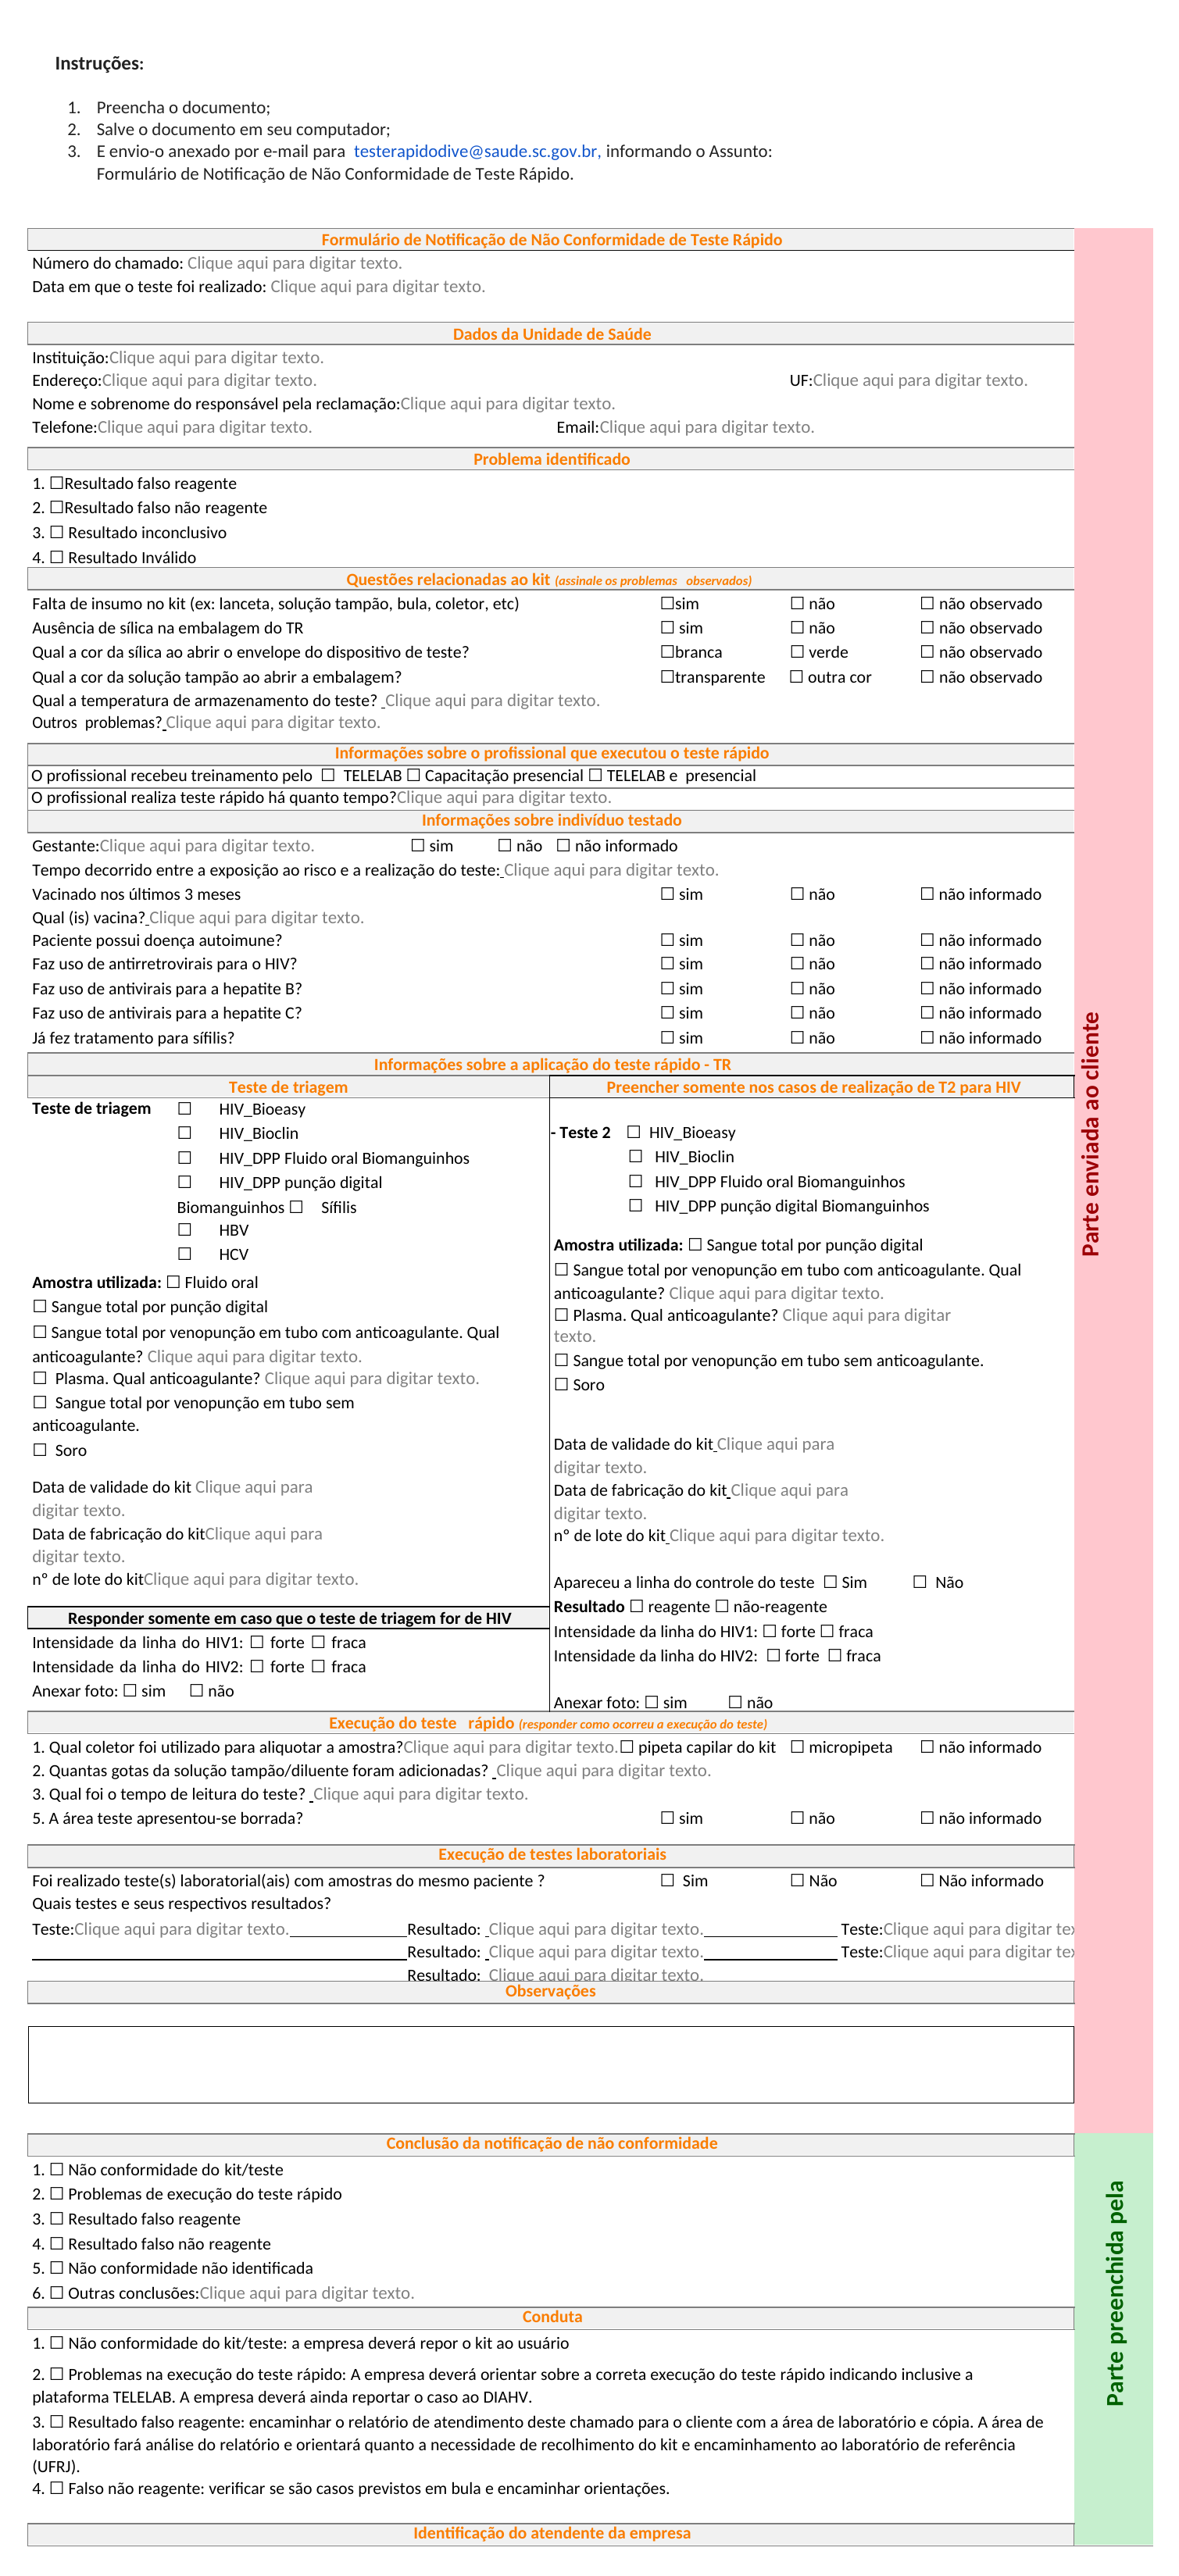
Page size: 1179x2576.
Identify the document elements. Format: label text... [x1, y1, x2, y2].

table_cell O profissional recebeu treinamento pelo TELELAB Capacitação presencial TELELAB e presencial [28, 766, 1074, 787]
table_cell Resultado falso reagente Resultado falso não reagente Resultado inconclusivo Resultado Inválido [27, 470, 1074, 567]
table_header Formulário de Notificação de Não Conformidade de Teste Rápido [28, 229, 1074, 249]
table_cell Dados da Unidade de Saúde [28, 323, 1074, 344]
table_cell - Teste 2 HIV_Bioeasy HIV_Bioclin HIV_DPP Fluido oral Biomanguinhos HIV_DPP punção digital Biomanguinhos Amostra utilizada: Sangue total por punção digital Sangue total por venopunção em tubo com anticoagulante. Qual anticoagulante? Plasma. Qual anticoagulante? Sangue total por venopunção em tubo sem anticoagulante. Soro Data de validade do kit Data de fabricação do kit nº de lote do kit Apareceu a linha do controle do teste Sim Não Resultado reagente não-reagente Intensidade da linha do HIV1: forte fraca Intensidade da linha do HIV2: forte fraca Anexar foto: sim não [550, 1098, 1074, 1711]
table_cell Problema identificado [28, 448, 1074, 469]
table_cell Questões relacionadas ao kit (assinale os problemas observados) [28, 568, 1074, 589]
table_cell Conclusão da notificação de não conformidade [28, 2135, 1074, 2155]
table_cell Instituição: Endereço: UF: Nome e sobrenome do responsável pela reclamação: Telefone: Email: [27, 345, 1074, 447]
table_cell Identificação do atendente da empresa [28, 2524, 1074, 2545]
table_cell Intensidade da linha do HIV1: forte fraca Intensidade da linha do HIV2: forte fraca Anexar foto: sim não [27, 1629, 549, 1711]
table_cell Não conformidade do kit/teste: a empresa deverá repor o kit ao usuário Problemas na execução do teste rápido: A empresa deverá orientar sobre a correta execução do teste rápido indicando inclusive a plataforma TELELAB. A empresa deverá ainda reportar o caso ao DIAHV. Resultado falso reagente: encaminhar o relatório de atendimento deste chamado para o cliente com a área de laboratório e cópia. A área de laboratório fará análise do relatório e orientará quanto a necessidade de recolhimento do kit e encaminhamento ao laboratório de referência (UFRJ). Falso não reagente: verificar se são casos previstos em bula e encaminhar orientações. [27, 2330, 1074, 2523]
table_cell Número do chamado: Data em que o teste foi realizado: [27, 251, 1074, 322]
table_cell Conduta [28, 2308, 1074, 2328]
table_cell Teste de triagem [28, 1076, 549, 1097]
table_cell Teste de triagem HIV_Bioeasy HIV_Bioclin HIV_DPP Fluido oral Biomanguinhos HIV_DPP punção digital Biomanguinhos Sífilis HBV HCV Amostra utilizada: Fluido oral Sangue total por punção digital Sangue total por venopunção em tubo com anticoagulante. Qual anticoagulante? Plasma. Qual anticoagulante? Sangue total por venopunção em tubo sem anticoagulante. Soro Data de validade do kit Data de fabricação do kit nº de lote do kit Apareceu a linha do controle do teste? ( ) Sim ( ) Não Resultado ( ) reagente( ) não-reagente [27, 1098, 549, 1606]
table_cell Parte preenchida pela empresa [1074, 2133, 1153, 2545]
table_cell Qual coletor foi utilizado para aliquotar a amostra? pipeta capilar do kit micropipeta não informado Quantas gotas da solução tampão/diluente foram adicionadas? Qual foi o tempo de leitura do teste? 5. A área teste apresentou-se borrada? sim não não informado [27, 1734, 1074, 1844]
table_cell Não conformidade do kit/teste Problemas de execução do teste rápido Resultado falso reagente Resultado falso não reagente Não conformidade não identificada Outras conclusões: [27, 2157, 1074, 2307]
table_cell Informações sobre a aplicação do teste rápido - TR [28, 1054, 1074, 1075]
table_cell Execução de testes laboratoriais [28, 1846, 1074, 1867]
table_cell Gestante: sim não não informado Tempo decorrido entre a exposição ao risco e a realização do teste: Vacinado nos últimos 3 meses sim não não informado Qual (is) vacina? Paciente possui doença autoimune? sim não não informado Faz uso de antirretrovirais para o HIV? sim não não informado Faz uso de antivirais para a hepatite B? sim não não informado Faz uso de antivirais para a hepatite C? sim não não informado Já fez tratamento para sífilis? sim não não informado [27, 833, 1074, 1052]
table_cell Execução do teste rápido (responder como ocorreu a execução do teste) [28, 1712, 1074, 1732]
table_cell Informações sobre indivíduo testado [28, 811, 1074, 832]
table_cell Preencher somente nos casos de realização de T2 para HIV [550, 1076, 1074, 1097]
table_cell Observações [28, 1982, 1074, 2003]
table_header Parte enviada ao cliente [1074, 228, 1153, 2133]
table_cell Informações sobre o profissional que executou o teste rápido [28, 744, 1074, 765]
table_cell Falta de insumo no kit (ex: lanceta, solução tampão, bula, coletor, etc) sim não não observado Ausência de sílica na embalagem do TR sim não não observado Qual a cor da sílica ao abrir o envelope do dispositivo de teste? branca verde não observado Qual a cor da solução tampão ao abrir a embalagem? transparente outra cor não observado Qual a temperatura de armazenamento do teste? Outros problemas? [27, 590, 1074, 743]
table_cell Responder somente em caso que o teste de triagem for de HIV [28, 1607, 549, 1628]
table_cell Foi realizado teste(s) laboratorial(ais) com amostras do mesmo paciente ? Sim Não Não informado Quais testes e seus respectivos resultados? Teste: Resultado: Teste: Resultado: Teste: Resultado: [27, 1868, 1074, 1981]
table_cell O profissional realiza teste rápido há quanto tempo? [28, 789, 1074, 809]
table_cell [27, 2004, 1074, 2133]
